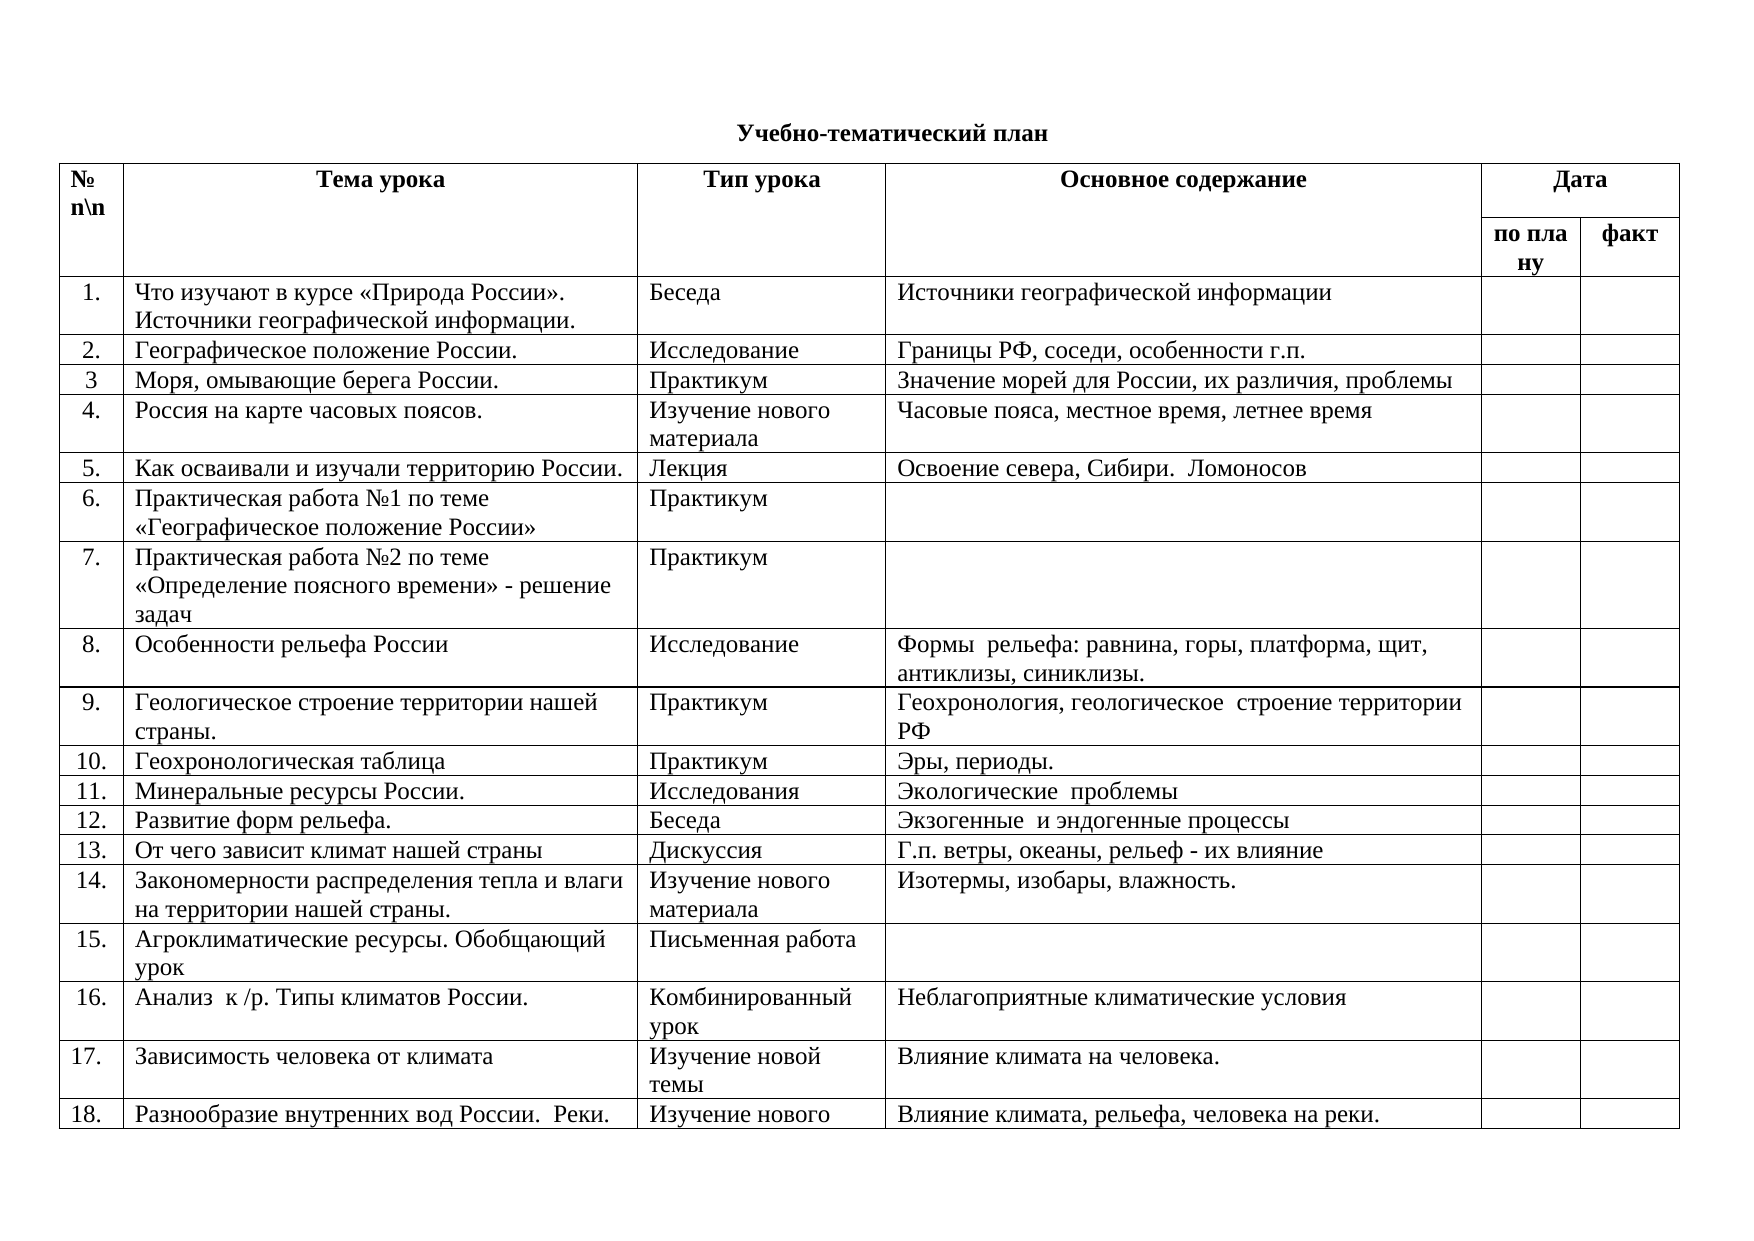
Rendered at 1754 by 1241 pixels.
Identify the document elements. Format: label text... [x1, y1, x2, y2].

table_cell [1482, 865, 1580, 923]
table_cell Развитие форм рельефа. [124, 806, 637, 834]
table_cell [1581, 865, 1679, 923]
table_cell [638, 1099, 885, 1128]
table_cell Изучение новой темы [638, 1041, 885, 1098]
table_cell Геологическое строение территории нашей страны. [124, 688, 637, 745]
table_cell [1482, 629, 1580, 686]
table_cell [1482, 365, 1580, 394]
table_cell 18. [60, 1099, 123, 1128]
table_cell Влияние климата на человека. [886, 1041, 1481, 1098]
table_cell Как осваивали и изучали территорию России. [124, 453, 637, 482]
table_cell 13. [60, 835, 123, 864]
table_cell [124, 1099, 637, 1128]
table_cell [1581, 1099, 1679, 1128]
table_cell [1581, 335, 1679, 364]
table_cell [886, 924, 1481, 981]
table_cell [1581, 746, 1679, 775]
table_cell [1482, 776, 1580, 804]
table_cell Практикум [638, 483, 885, 541]
text Учебно-тематический план [118, 118, 1653, 147]
table_cell Экзогенные и эндогенные процессы [886, 806, 1481, 834]
table_cell [1482, 746, 1580, 775]
table_header Дата [1482, 164, 1679, 217]
table_cell От чего зависит климат нашей страны [124, 835, 637, 864]
table_cell Беседа [638, 277, 885, 334]
table_cell [1581, 542, 1679, 628]
table_cell [1581, 1041, 1679, 1098]
table_cell [1482, 835, 1580, 864]
table_cell [1581, 835, 1679, 864]
table_header Тема урока [124, 164, 637, 276]
table_cell [1482, 924, 1580, 981]
table_header № n\n [60, 164, 123, 276]
table_cell [1581, 365, 1679, 394]
table_cell [886, 542, 1481, 628]
table_cell 2. [60, 335, 123, 364]
table_cell Практикум [638, 746, 885, 775]
table_cell Часовые пояса, местное время, летнее время [886, 395, 1481, 452]
table_cell Геохронологическая таблица [124, 746, 637, 775]
table_cell Значение морей для России, их различия, проблемы [886, 365, 1481, 394]
table_header Тип урока [638, 164, 885, 276]
table_cell 17. [60, 1041, 123, 1098]
table_cell [1581, 806, 1679, 834]
table_cell [1482, 453, 1580, 482]
table_cell Беседа [638, 806, 885, 834]
table_cell Экологические проблемы [886, 776, 1481, 804]
table_cell [1581, 453, 1679, 482]
table_cell Исследование [638, 629, 885, 686]
table_cell 16. [60, 982, 123, 1040]
table_cell [1581, 277, 1679, 334]
table_cell Закономерности распределения тепла и влаги на территории нашей страны. [124, 865, 637, 923]
table_cell [1581, 924, 1679, 981]
table_cell Россия на карте часовых поясов. [124, 395, 637, 452]
table_cell Комбинированный урок [638, 982, 885, 1040]
table_cell 9. [60, 688, 123, 745]
table_cell [1482, 483, 1580, 541]
table_cell 3 [60, 365, 123, 394]
table_cell Что изучают в курсе «Природа России». Источники географической информации. [124, 277, 637, 334]
table_cell Практическая работа №2 по теме «Определение поясного времени» - решение задач [124, 542, 637, 628]
table_cell Практикум [638, 365, 885, 394]
table_header Основное содержание [886, 164, 1481, 276]
table_cell Лекция [638, 453, 885, 482]
table_cell [1581, 982, 1679, 1040]
table_cell [1581, 629, 1679, 686]
table_cell 6. [60, 483, 123, 541]
table_cell [1482, 542, 1580, 628]
table_cell [1482, 277, 1580, 334]
table_cell [1482, 395, 1580, 452]
table_cell Изучение нового материала [638, 395, 885, 452]
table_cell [886, 1099, 1481, 1128]
table_cell [1581, 776, 1679, 804]
table_cell [1482, 335, 1580, 364]
table_cell [1482, 688, 1580, 745]
table_cell [1482, 1041, 1580, 1098]
table_cell Анализ к /р. Типы климатов России. [124, 982, 637, 1040]
table_cell факт [1581, 218, 1679, 276]
table_cell 7. [60, 542, 123, 628]
table_cell Источники географической информации [886, 277, 1481, 334]
table_cell Моря, омывающие берега России. [124, 365, 637, 394]
table_cell 10. [60, 746, 123, 775]
table_cell Изучение нового материала [638, 865, 885, 923]
table_cell Освоение севера, Сибири. Ломоносов [886, 453, 1481, 482]
table_cell Неблагоприятные климатические условия [886, 982, 1481, 1040]
table_cell [1581, 688, 1679, 745]
table_cell Практическая работа №1 по теме «Географическое положение России» [124, 483, 637, 541]
table_cell 12. [60, 806, 123, 834]
table_cell 4. [60, 395, 123, 452]
table_cell Формы рельефа: равнина, горы, платформа, щит, антиклизы, синиклизы. [886, 629, 1481, 686]
table_cell [886, 483, 1481, 541]
table_cell Агроклиматические ресурсы. Обобщающий урок [124, 924, 637, 981]
table_cell по пла ну [1482, 218, 1580, 276]
table_cell [1482, 806, 1580, 834]
table_cell Географическое положение России. [124, 335, 637, 364]
table_cell [1581, 395, 1679, 452]
table_cell 15. [60, 924, 123, 981]
table_cell Зависимость человека от климата [124, 1041, 637, 1098]
table_cell Геохронология, геологическое строение территории РФ [886, 688, 1481, 745]
table_cell [1581, 483, 1679, 541]
table_cell Эры, периоды. [886, 746, 1481, 775]
table_cell 14. [60, 865, 123, 923]
table_cell 5. [60, 453, 123, 482]
table_cell [1482, 1099, 1580, 1128]
table_cell 8. [60, 629, 123, 686]
table_cell Письменная работа [638, 924, 885, 981]
table_cell Границы РФ, соседи, особенности г.п. [886, 335, 1481, 364]
table_cell 11. [60, 776, 123, 804]
table_cell Минеральные ресурсы России. [124, 776, 637, 804]
table_cell Практикум [638, 688, 885, 745]
table_cell Практикум [638, 542, 885, 628]
table_cell Особенности рельефа России [124, 629, 637, 686]
table_cell [1482, 982, 1580, 1040]
table_cell Изотермы, изобары, влажность. [886, 865, 1481, 923]
table_cell 1. [60, 277, 123, 334]
table_cell Г.п. ветры, океаны, рельеф - их влияние [886, 835, 1481, 864]
table_cell Дискуссия [638, 835, 885, 864]
table_cell Исследование [638, 335, 885, 364]
table_cell Исследования [638, 776, 885, 804]
